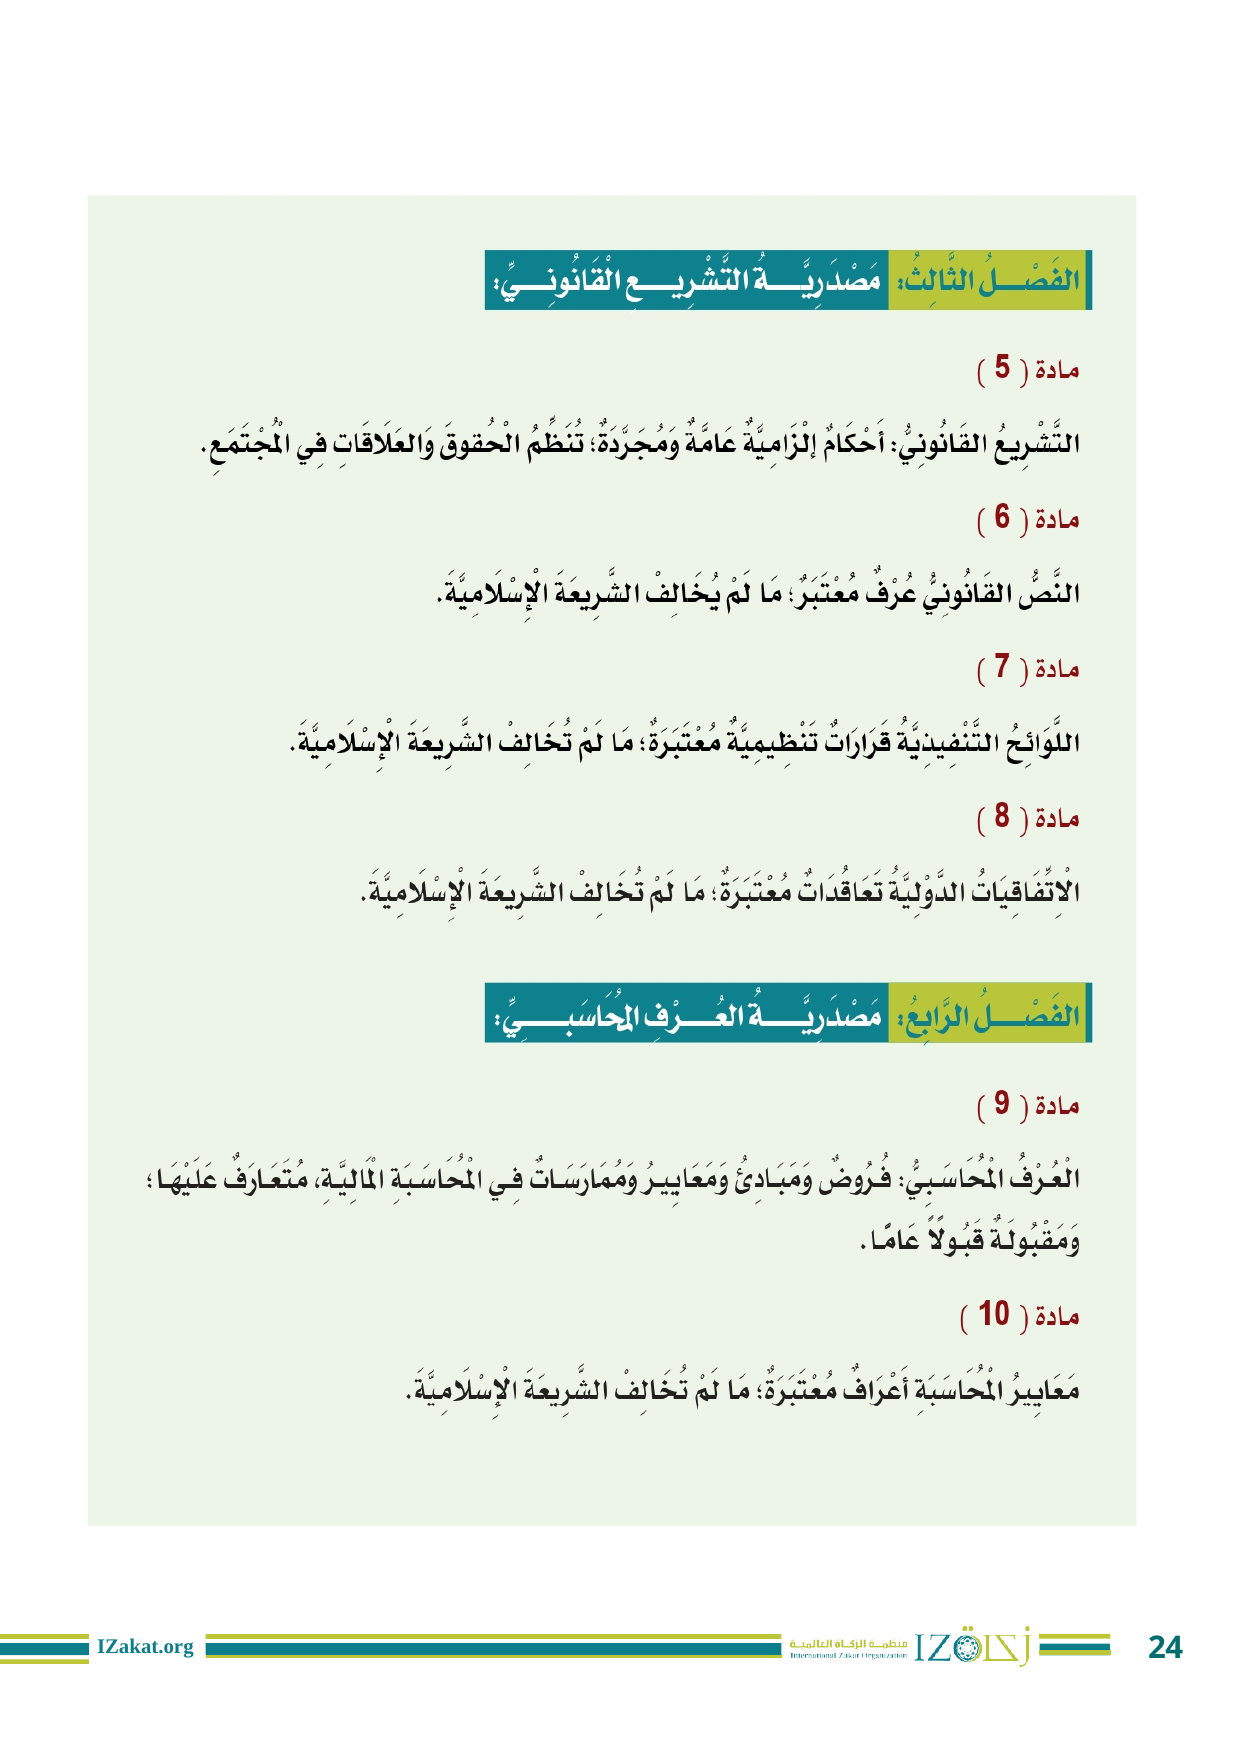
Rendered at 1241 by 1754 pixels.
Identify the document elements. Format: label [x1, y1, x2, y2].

picture [87, 192, 1137, 1526]
picture [790, 1626, 1110, 1667]
